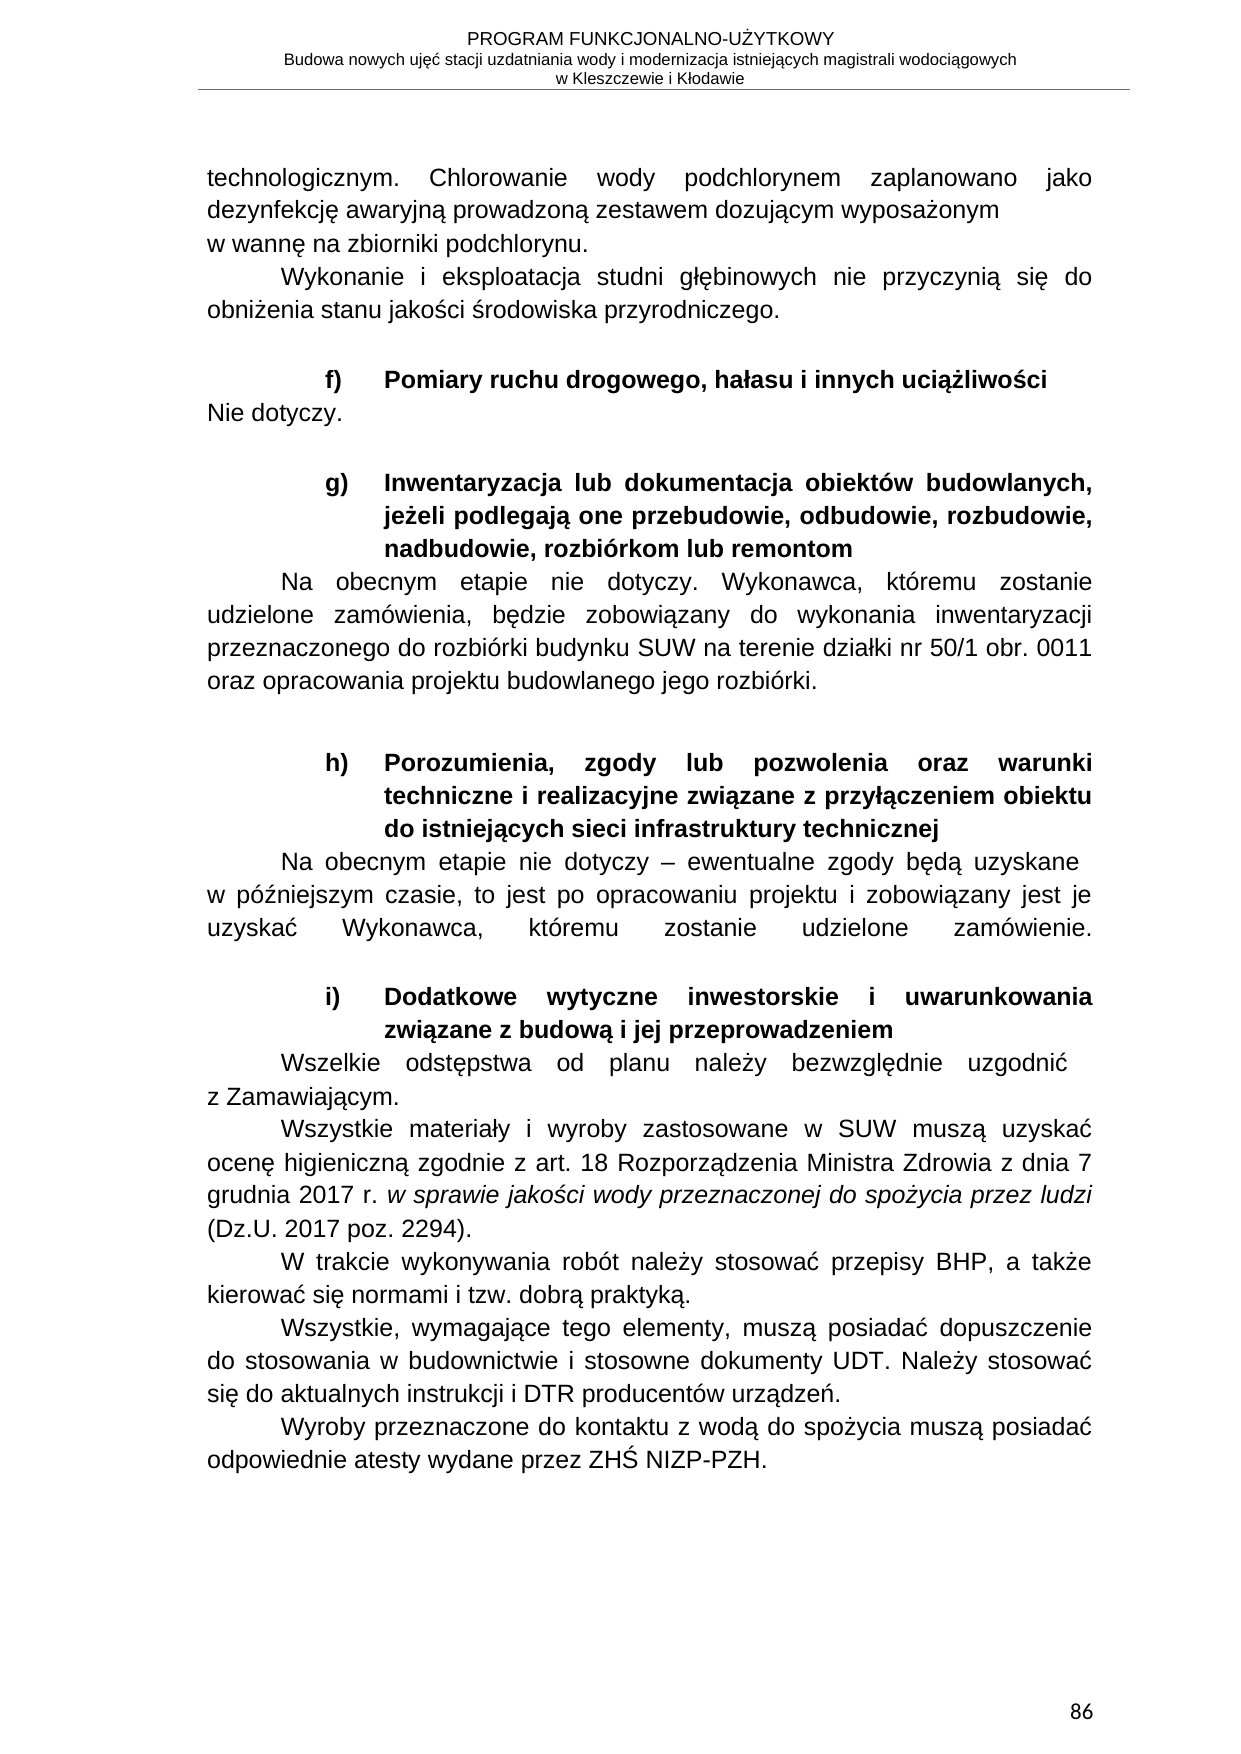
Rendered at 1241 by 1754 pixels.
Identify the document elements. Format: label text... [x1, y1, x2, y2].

text Wyroby przeznaczone do kontaktu z wodą do spożycia muszą posiadać odpowiednie atesty wydane przez ZHŚ NIZP-PZH. [207, 1412, 1093, 1473]
text Wszystkie, wymagające tego elementy, muszą posiadać dopuszczenie do stosowania w budownictwie i stosowne dokumenty UDT. Należy stosować się do aktualnych instrukcji i DTR producentów urządzeń. [207, 1313, 1093, 1407]
subtitle Porozumienia, zgody lub pozwolenia oraz warunki techniczne i realizacyjne związane z przyłączeniem obiektu do istniejących sieci infrastruktury technicznej [325, 748, 1093, 843]
text Wszelkie odstępstwa od planu należy bezwzględnie uzgodnić z Zamawiającym. [207, 1048, 1093, 1110]
text Na obecnym etapie nie dotyczy – ewentualne zgody będą uzyskane w późniejszym czasie, to jest po opracowaniu projektu i zobowiązany jest je uzyskać Wykonawca, któremu zostanie udzielone zamówienie. [207, 847, 1093, 974]
text Wszystkie materiały i wyroby zastosowane w SUW muszą uzyskać ocenę higieniczną zgodnie z art. 18 Rozporządzenia Ministra Zdrowia z dnia 7 grudnia 2017 r. w sprawie jakości wody przeznaczonej do spożycia przez ludzi (Dz.U. 2017 poz. 2294). [207, 1114, 1093, 1242]
subtitle Pomiary ruchu drogowego, hałasu i innych uciążliwości [325, 365, 1093, 393]
subtitle Dodatkowe wytyczne inwestorskie i uwarunkowania związane z budową i jej przeprowadzeniem [325, 982, 1093, 1044]
text Nie dotyczy. [207, 398, 1093, 427]
text Na obecnym etapie nie dotyczy. Wykonawca, któremu zostanie udzielone zamówienia, będzie zobowiązany do wykonania inwentaryzacji przeznaczonego do rozbiórki budynku SUW na terenie działki nr 50/1 obr. 0011 oraz opracowania projektu budowlanego jego rozbiórki. [207, 567, 1093, 695]
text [207, 162, 1093, 224]
text W trakcie wykonywania robót należy stosować przepisy BHP, a także kierować się normami i tzw. dobrą praktyką. [207, 1247, 1093, 1308]
text w wannę na zbiorniki podchlorynu. [207, 228, 1093, 257]
text Wykonanie i eksploatacja studni głębinowych nie przyczynią się do obniżenia stanu jakości środowiska przyrodniczego. [207, 262, 1093, 323]
subtitle Inwentaryzacja lub dokumentacja obiektów budowlanych, jeżeli podlegają one przebudowie, odbudowie, rozbudowie, nadbudowie, rozbiórkom lub remontom [325, 468, 1093, 563]
